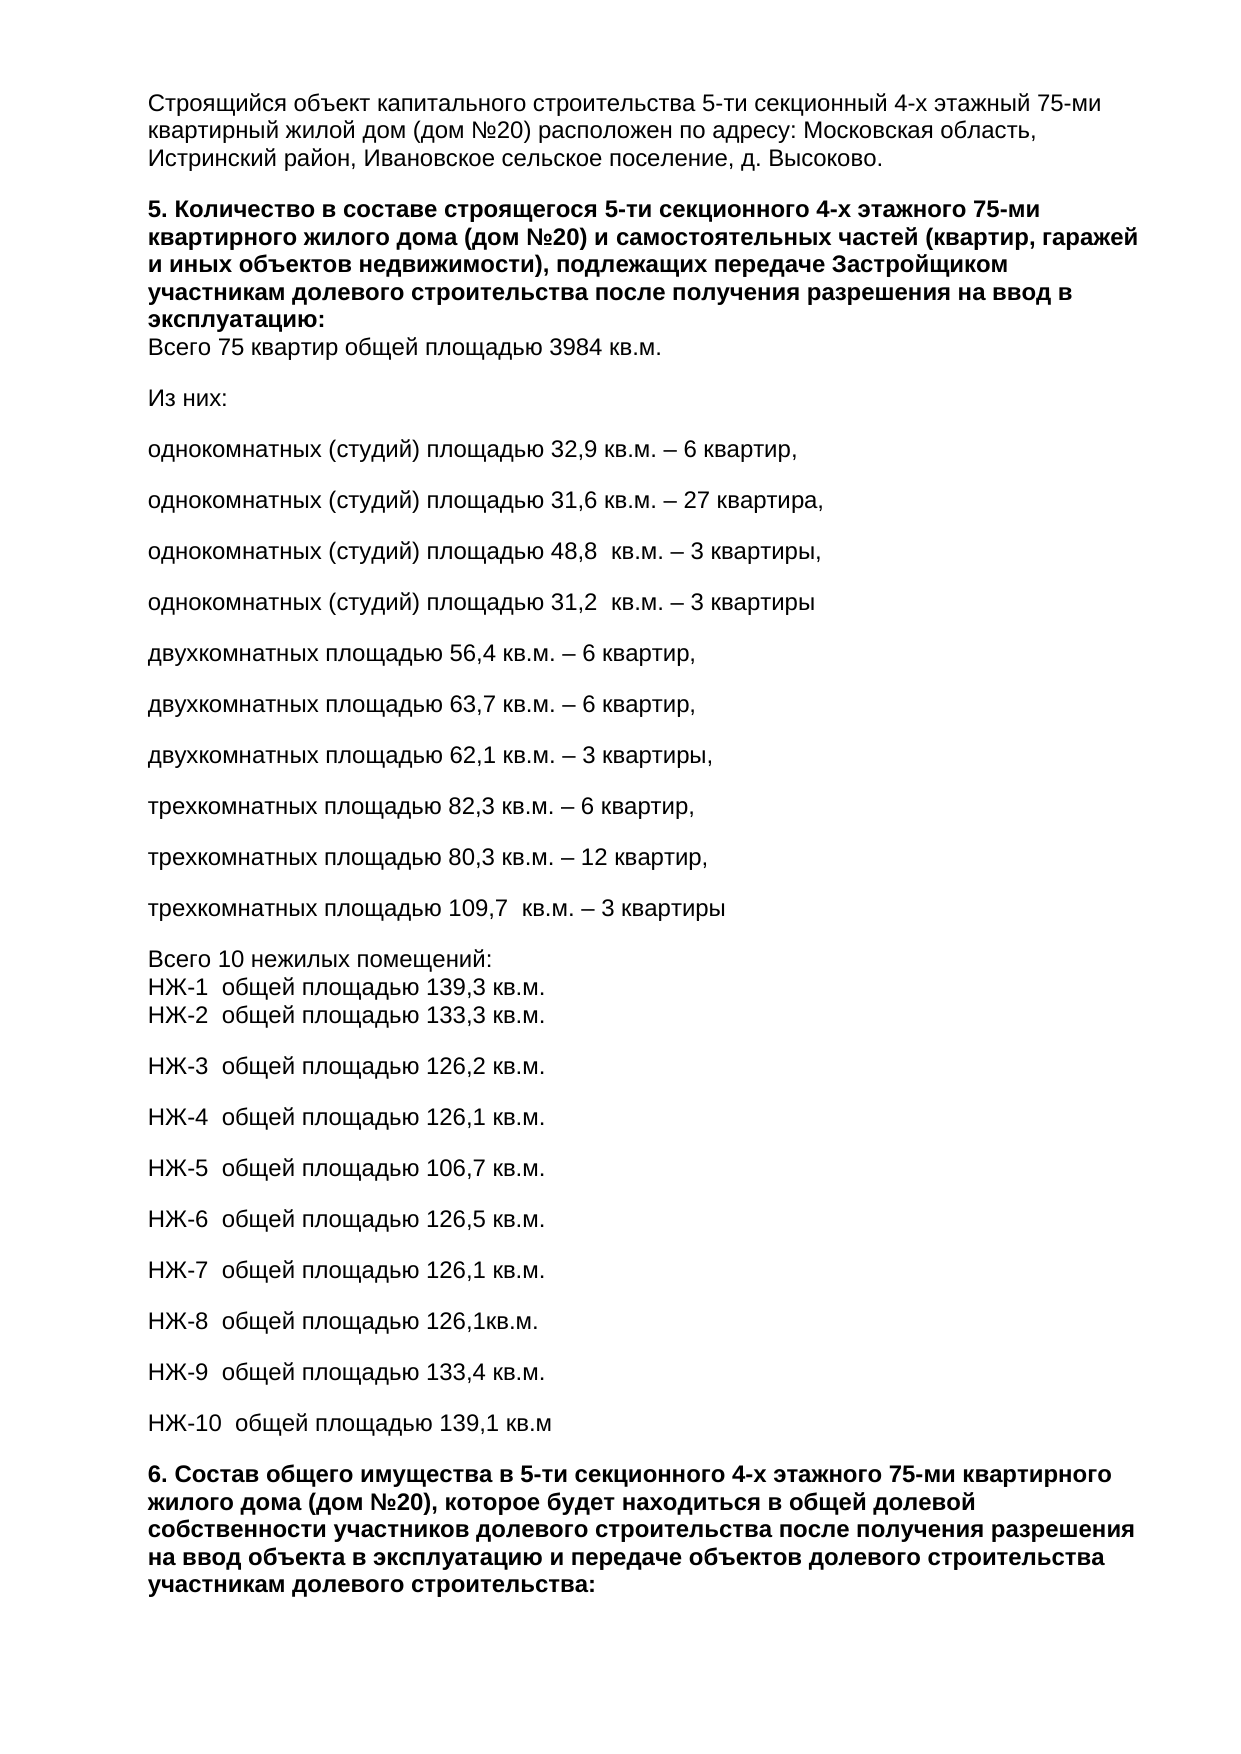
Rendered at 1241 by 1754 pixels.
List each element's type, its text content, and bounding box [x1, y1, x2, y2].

text двухкомнатных площадью 63,7 кв.м. – 6 квартир, [148, 690, 1152, 718]
text двухкомнатных площадью 62,1 кв.м. – 3 квартиры, [148, 741, 1152, 769]
text однокомнатных (студий) площадью 48,8 кв.м. – 3 квартиры, [148, 537, 1152, 564]
text НЖ-10 общей площадью 139,1 кв.м [148, 1409, 1152, 1436]
text однокомнатных (студий) площадью 32,9 кв.м. – 6 квартир, [148, 435, 1152, 462]
text НЖ-5 общей площадью 106,7 кв.м. [148, 1154, 1152, 1181]
text НЖ-9 общей площадью 133,4 кв.м. [148, 1358, 1152, 1385]
text Всего 10 нежилых помещений: НЖ-1 общей площадью 139,3 кв.м. [148, 945, 1152, 1001]
text НЖ-3 общей площадью 126,2 кв.м. [148, 1052, 1152, 1079]
text Всего 75 квартир общей площадью 3984 кв.м. [148, 333, 1152, 360]
text НЖ-7 общей площадью 126,1 кв.м. [148, 1256, 1152, 1283]
text трехкомнатных площадью 82,3 кв.м. – 6 квартир, [148, 792, 1152, 820]
text НЖ-2 общей площадью 133,3 кв.м. [148, 1001, 1152, 1028]
text НЖ-4 общей площадью 126,1 кв.м. [148, 1103, 1152, 1130]
text Строящийся объект капитального строительства 5-ти секционный 4-х этажный 75-ми квартирный жилой дом (дом №20) расположен по адресу: Московская область, Истринский район, Ивановское сельское поселение, д. Высоково. [148, 88, 1152, 171]
text двухкомнатных площадью 56,4 кв.м. – 6 квартир, [148, 639, 1152, 667]
text трехкомнатных площадью 109,7 кв.м. – 3 квартиры [148, 894, 1152, 922]
text однокомнатных (студий) площадью 31,6 кв.м. – 27 квартира, [148, 486, 1152, 513]
text НЖ-6 общей площадью 126,5 кв.м. [148, 1205, 1152, 1232]
text однокомнатных (студий) площадью 31,2 кв.м. – 3 квартиры [148, 588, 1152, 616]
text трехкомнатных площадью 80,3 кв.м. – 12 квартир, [148, 843, 1152, 871]
text НЖ-8 общей площадью 126,1кв.м. [148, 1307, 1152, 1334]
text Из них: [148, 384, 1152, 411]
text 6. Состав общего имущества в 5-ти секционного 4-х этажного 75-ми квартирного жилого дома (дом №20), которое будет находиться в общей долевой собственности участников долевого строительства после получения разрешения на ввод объекта в эксплуатацию и передаче объектов долевого строительства участникам долевого строительства: [148, 1460, 1152, 1598]
text 5. Количество в составе строящегося 5-ти секционного 4-х этажного 75-ми квартирного жилого дома (дом №20) и самостоятельных частей (квартир, гаражей и иных объектов недвижимости), подлежащих передаче Застройщиком участникам долевого строительства после получения разрешения на ввод в эксплуатацию: [148, 195, 1152, 333]
